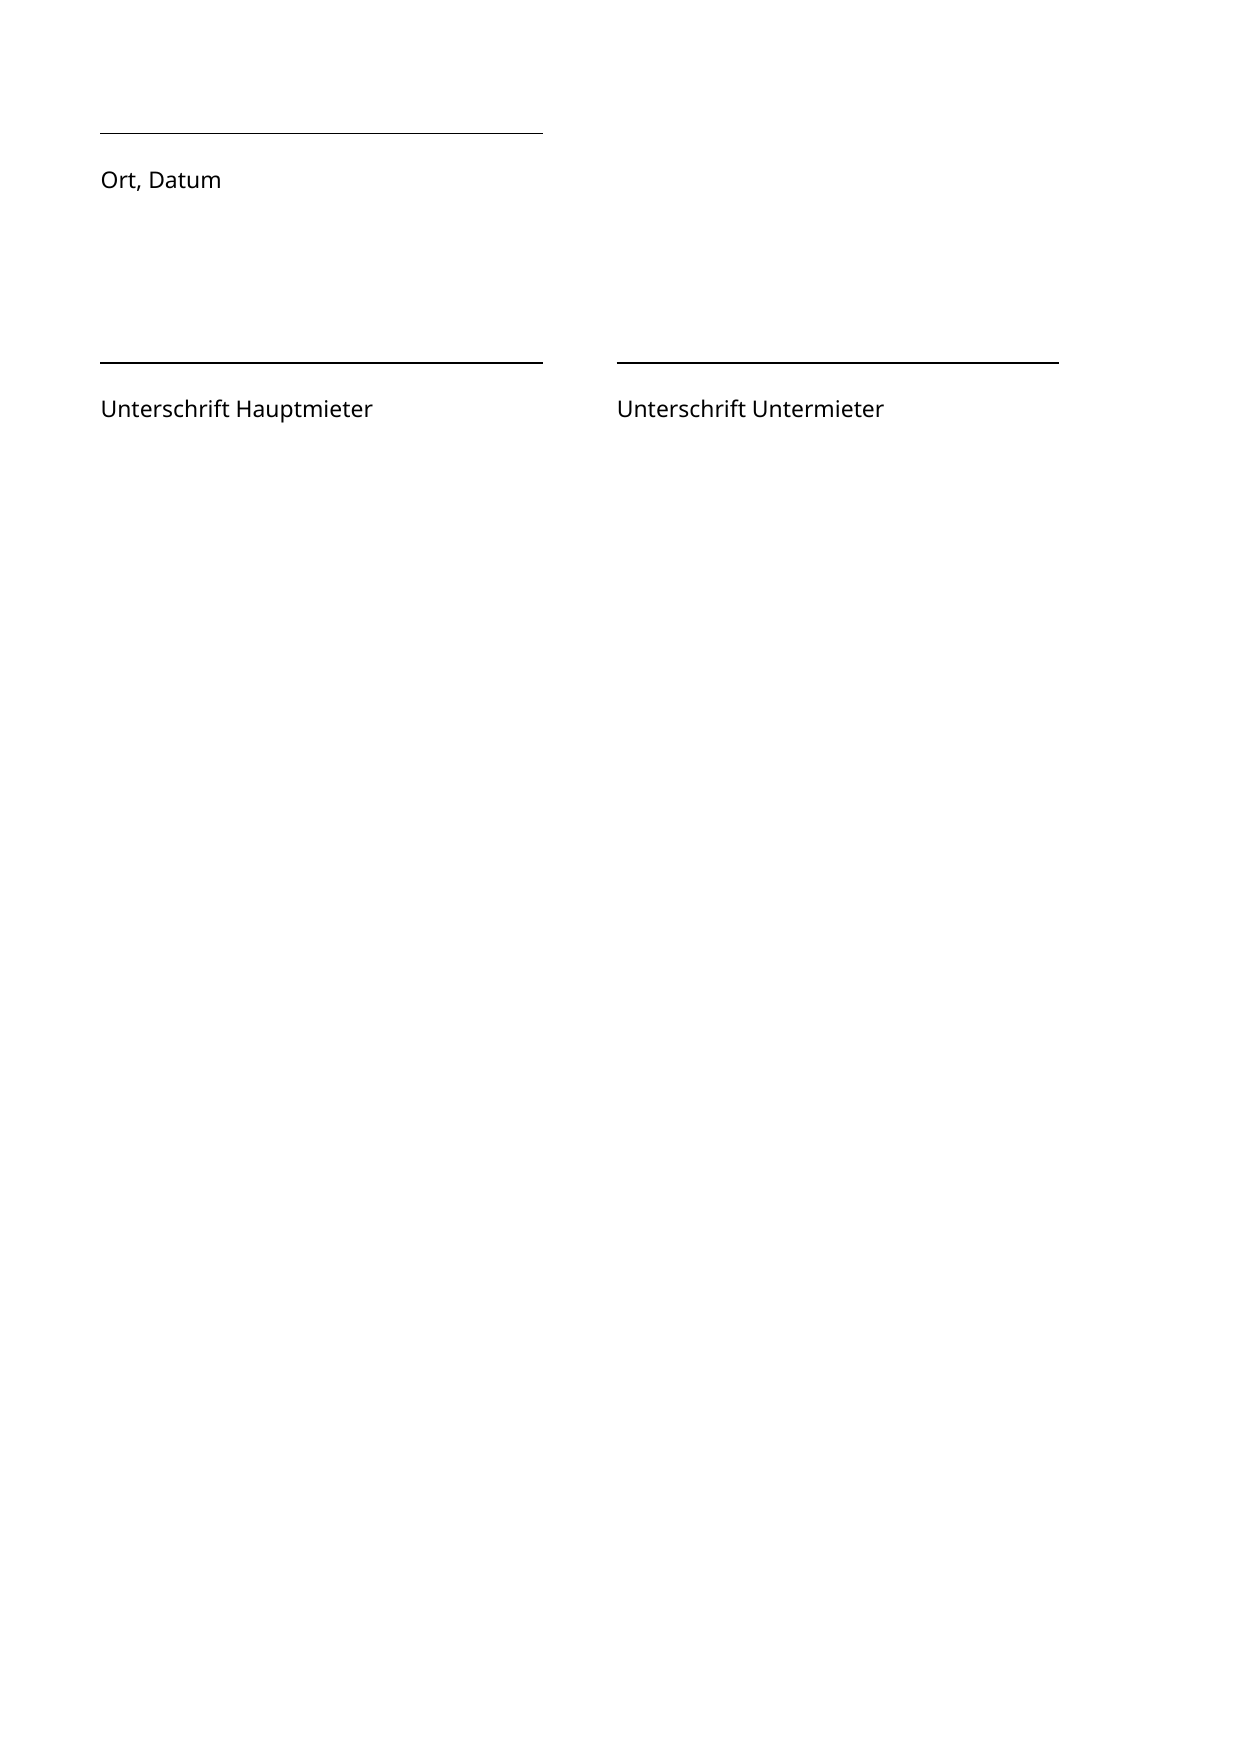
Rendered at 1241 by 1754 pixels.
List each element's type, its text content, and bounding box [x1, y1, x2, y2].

text Ort, Datum [100, 164, 1140, 195]
text Unterschrift Hauptmieter Unterschrift Untermieter [100, 393, 1140, 424]
